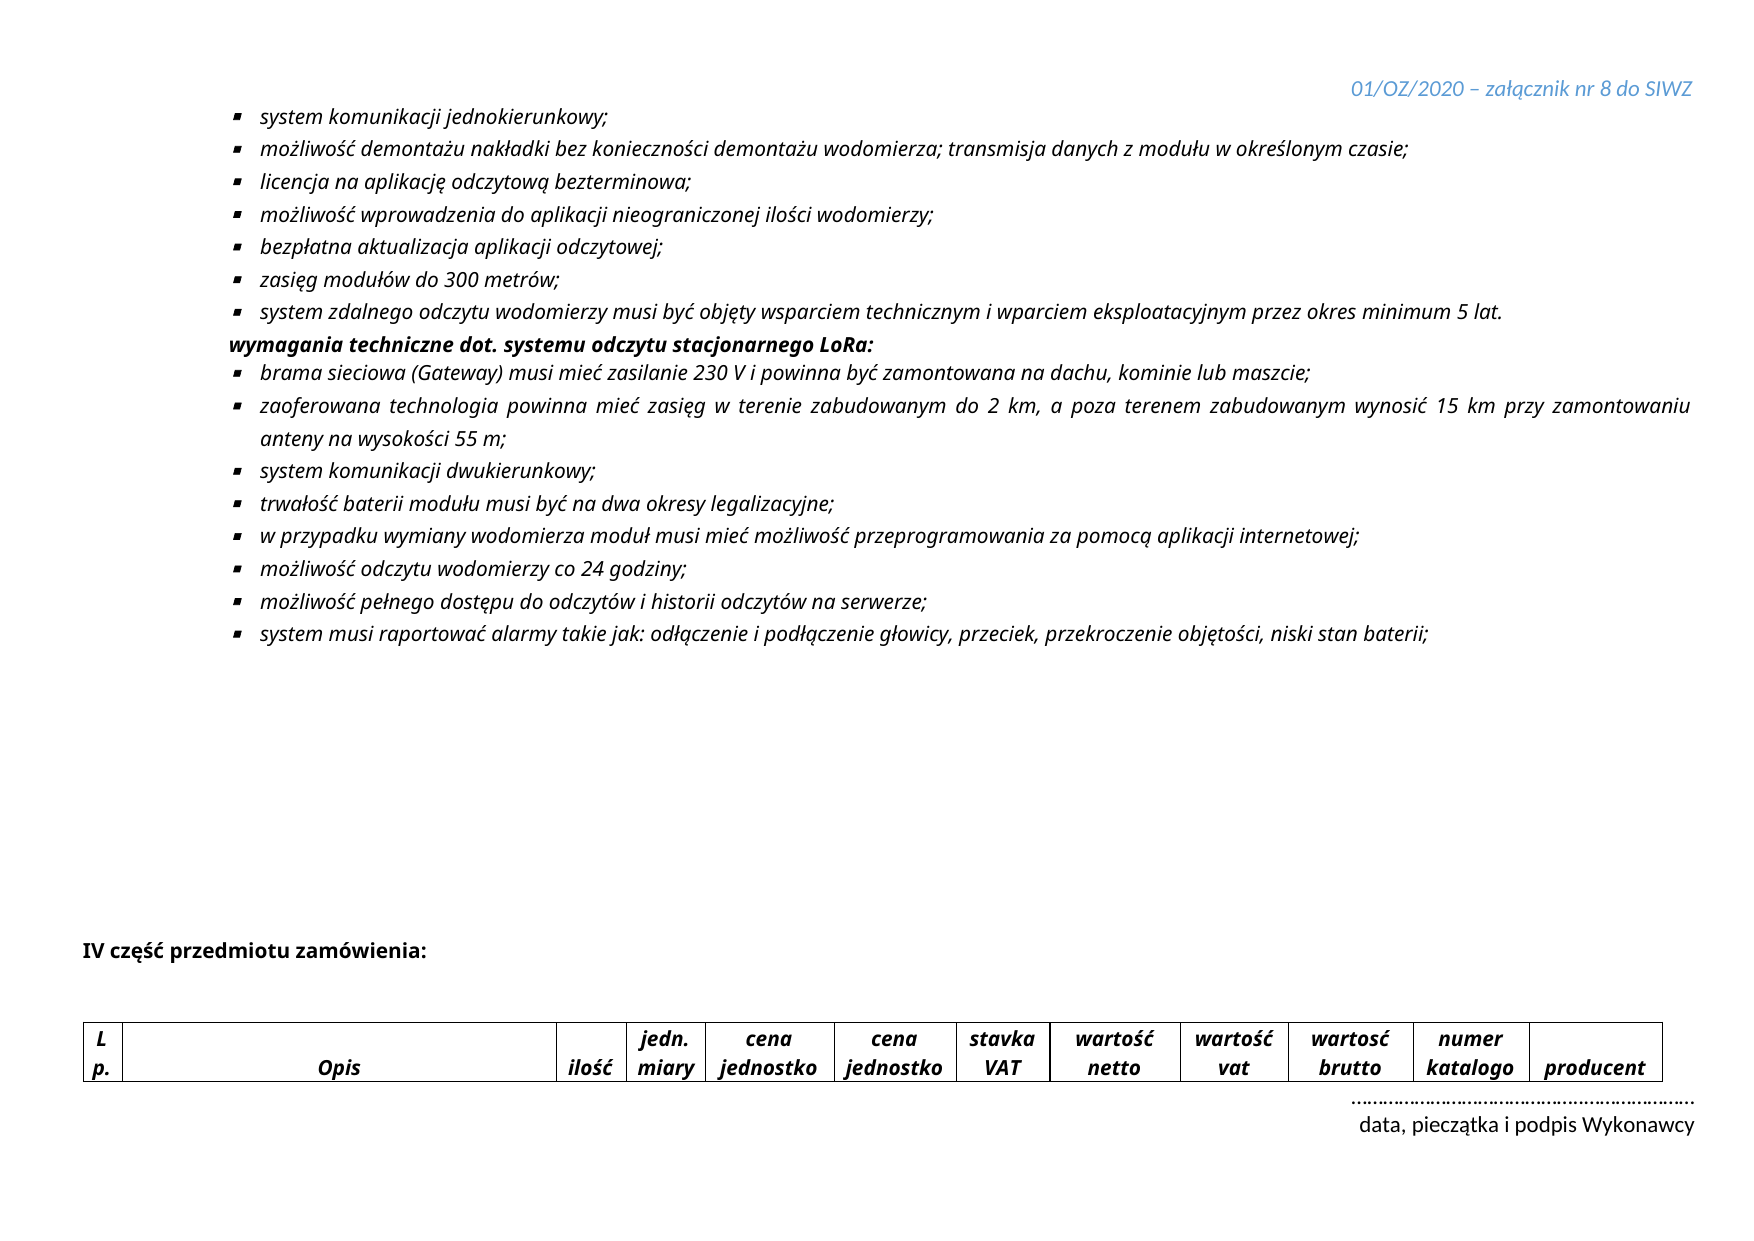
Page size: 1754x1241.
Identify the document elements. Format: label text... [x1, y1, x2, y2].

list system komunikacji jednokierunkowy; [230, 102, 1695, 130]
list możliwość odczytu wodomierzy co 24 godziny; [230, 554, 1695, 583]
table_header ilość [557, 1023, 626, 1081]
table_header Opis [123, 1023, 556, 1081]
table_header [706, 1023, 834, 1081]
table_header producent [1530, 1023, 1662, 1081]
list licencja na aplikację odczytową bezterminowa; [230, 167, 1695, 196]
table_header wartość vat [1181, 1023, 1288, 1081]
list trwałość baterii modułu musi być na dwa okresy legalizacyjne; [230, 489, 1695, 517]
list brama sieciowa (Gateway) musi mieć zasilanie 230 V i powinna być zamontowana na dachu, kominie lub maszcie; [230, 358, 1695, 387]
table_header numer katalogowy [1414, 1023, 1529, 1081]
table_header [835, 1023, 956, 1081]
list bezpłatna aktualizacja aplikacji odczytowej; [230, 232, 1695, 261]
table_header wartość netto [1051, 1023, 1180, 1081]
list system komunikacji dwukierunkowy; [230, 456, 1695, 485]
table_header jedn. miary [627, 1023, 705, 1081]
list w przypadku wymiany wodomierza moduł musi mieć możliwość przeprogramowania za pomocą aplikacji internetowej; [230, 522, 1695, 550]
list zasięg modułów do 300 metrów; [230, 265, 1695, 293]
list zaoferowana technologia powinna mieć zasięg w terenie zabudowanym do 2 km, a poza terenem zabudowanym wynosić 15 km przy zamontowaniu anteny na wysokości 55 m; [230, 391, 1695, 452]
text IV część przedmiotu zamówienia: [83, 936, 1695, 965]
list możliwość demontażu nakładki bez konieczności demontażu wodomierza; transmisja danych z modułu w określonym czasie; [230, 134, 1695, 163]
list możliwość pełnego dostępu do odczytów i historii odczytów na serwerze; [230, 587, 1695, 615]
list system musi raportować alarmy takie jak: odłączenie i podłączenie głowicy, przeciek, przekroczenie objętości, niski stan baterii; [230, 619, 1695, 648]
list wymagania techniczne dot. systemu odczytu stacjonarnego LoRa: [229, 330, 1695, 358]
list system zdalnego odczytu wodomierzy musi być objęty wsparciem technicznym i wparciem eksploatacyjnym przez okres minimum 5 lat. [230, 297, 1695, 326]
table_header Lp. [84, 1023, 122, 1081]
table_header stavka VAT [957, 1023, 1049, 1081]
table_header wartosć brutto [1289, 1023, 1413, 1081]
list możliwość wprowadzenia do aplikacji nieograniczonej ilości wodomierzy; [230, 200, 1695, 228]
